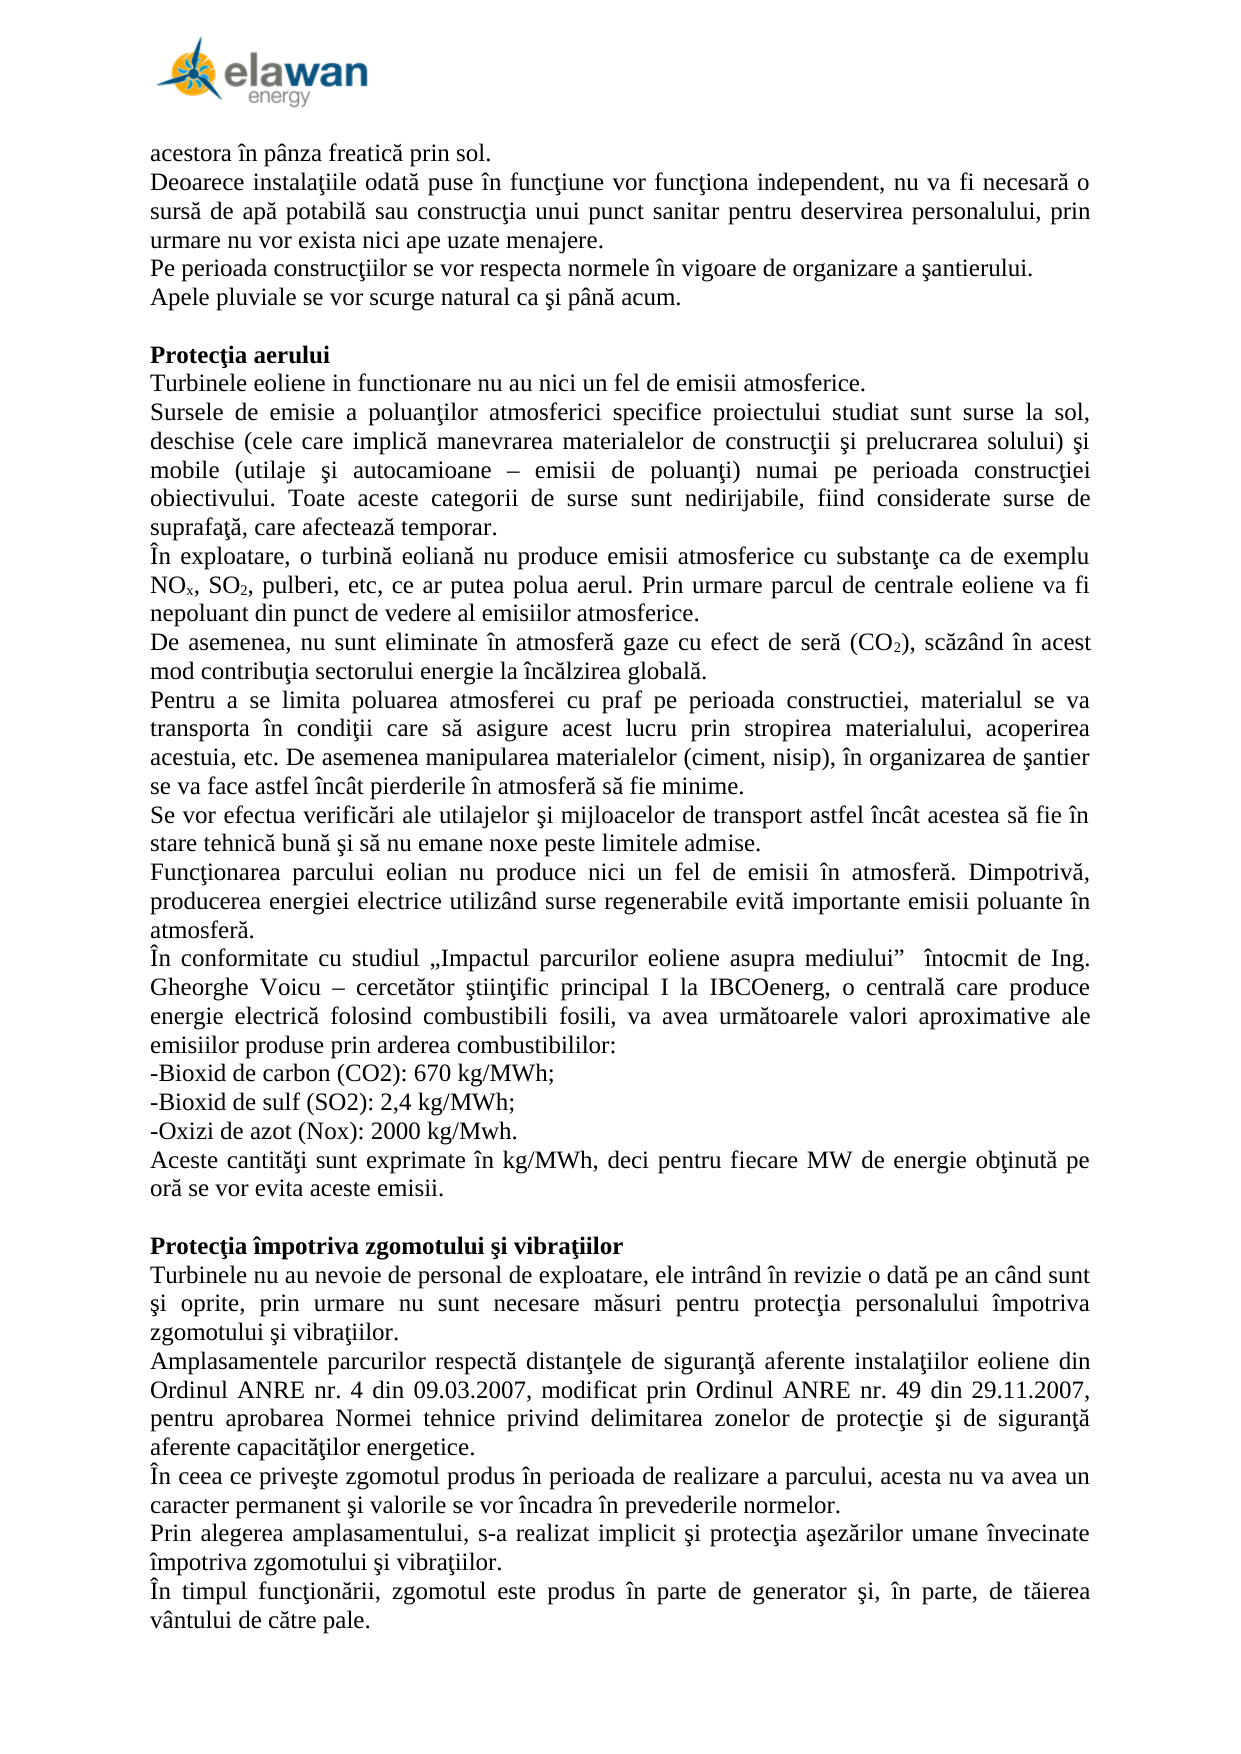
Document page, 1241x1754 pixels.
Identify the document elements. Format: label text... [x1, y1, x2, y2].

text Deoarece instalaţiile odată puse în funcţiune vor funcţiona independent, nu va fi necesară o sursă de apă potabilă sau construcţia unui punct sanitar pentru deservirea personalului, prin urmare nu vor exista nici ape uzate menajere. [150, 167, 1091, 253]
text Pentru a se limita poluarea atmosferei cu praf pe perioada constructiei, materialul se va transporta în condiţii care să asigure acest lucru prin stropirea materialului, acoperirea acestuia, etc. De asemenea manipularea materialelor (ciment, nisip), în organizarea de şantier se va face astfel încât pierderile în atmosferă să fie minime. [150, 685, 1091, 800]
picture [150, 29, 377, 115]
text Pe perioada construcţiilor se vor respecta normele în vigoare de organizare a şantierului. [150, 253, 1091, 282]
text Protecţia aerului [150, 340, 1091, 368]
text Protecţia împotriva zgomotului şi vibraţiilor [150, 1231, 1091, 1260]
text Funcţionarea parcului eolian nu produce nici un fel de emisii în atmosferă. Dimpotrivă, producerea energiei electrice utilizând surse regenerabile evită importante emisii poluante în atmosferă. [150, 857, 1091, 943]
text În timpul funcţionării, zgomotul este produs în parte de generator şi, în parte, de tăierea vântului de către pale. [150, 1576, 1091, 1633]
text Turbinele nu au nevoie de personal de exploatare, ele intrând în revizie o dată pe an când sunt şi oprite, prin urmare nu sunt necesare măsuri pentru protecţia personalului împotriva zgomotului şi vibraţiilor. [150, 1260, 1091, 1346]
text Se vor efectua verificări ale utilajelor şi mijloacelor de transport astfel încât acestea să fie în stare tehnică bună şi să nu emane noxe peste limitele admise. [150, 800, 1091, 857]
text În ceea ce priveşte zgomotul produs în perioada de realizare a parcului, acesta nu va avea un caracter permanent şi valorile se vor încadra în prevederile normelor. [150, 1461, 1091, 1518]
list -Oxizi de azot (Nox): 2000 kg/Mwh. [150, 1116, 1091, 1145]
text De asemenea, nu sunt eliminate în atmosferă gaze cu efect de seră (CO2), scăzând în acest mod contribuţia sectorului energie la încălzirea globală. [150, 627, 1091, 685]
text Amplasamentele parcurilor respectă distanţele de siguranţă aferente instalaţiilor eoliene din Ordinul ANRE nr. 4 din 09.03.2007, modificat prin Ordinul ANRE nr. 49 din 29.11.2007, pentru aprobarea Normei tehnice privind delimitarea zonelor de protecţie şi de siguranţă aferente capacităţilor energetice. [150, 1346, 1091, 1461]
text Apele pluviale se vor scurge natural ca şi până acum. [150, 282, 1091, 311]
text În exploatare, o turbină eoliană nu produce emisii atmosferice cu substanţe ca de exemplu NOx, SO2, pulberi, etc, ce ar putea polua aerul. Prin urmare parcul de centrale eoliene va fi nepoluant din punct de vedere al emisiilor atmosferice. [150, 541, 1091, 627]
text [150, 138, 1091, 167]
text Aceste cantităţi sunt exprimate în kg/MWh, deci pentru fiecare MW de energie obţinută pe oră se vor evita aceste emisii. [150, 1145, 1091, 1202]
list -Bioxid de carbon (CO2): 670 kg/MWh; [150, 1058, 1091, 1087]
text Sursele de emisie a poluanţilor atmosferici specifice proiectului studiat sunt surse la sol, deschise (cele care implică manevrarea materialelor de construcţii şi prelucrarea solului) şi mobile (utilaje şi autocamioane – emisii de poluanţi) numai pe perioada construcţiei obiectivului. Toate aceste categorii de surse sunt nedirijabile, fiind considerate surse de suprafaţă, care afectează temporar. [150, 397, 1091, 541]
text Turbinele eoliene in functionare nu au nici un fel de emisii atmosferice. [150, 368, 1091, 397]
list -Bioxid de sulf (SO2): 2,4 kg/MWh; [150, 1087, 1091, 1116]
text În conformitate cu studiul „Impactul parcurilor eoliene asupra mediului” întocmit de Ing. Gheorghe Voicu – cercetător ştiinţific principal I la IBCOenerg, o centrală care produce energie electrică folosind combustibili fosili, va avea următoarele valori aproximative ale emisiilor produse prin arderea combustibililor: [150, 943, 1091, 1058]
text Prin alegerea amplasamentului, s-a realizat implicit şi protecţia aşezărilor umane învecinate împotriva zgomotului şi vibraţiilor. [150, 1518, 1091, 1576]
